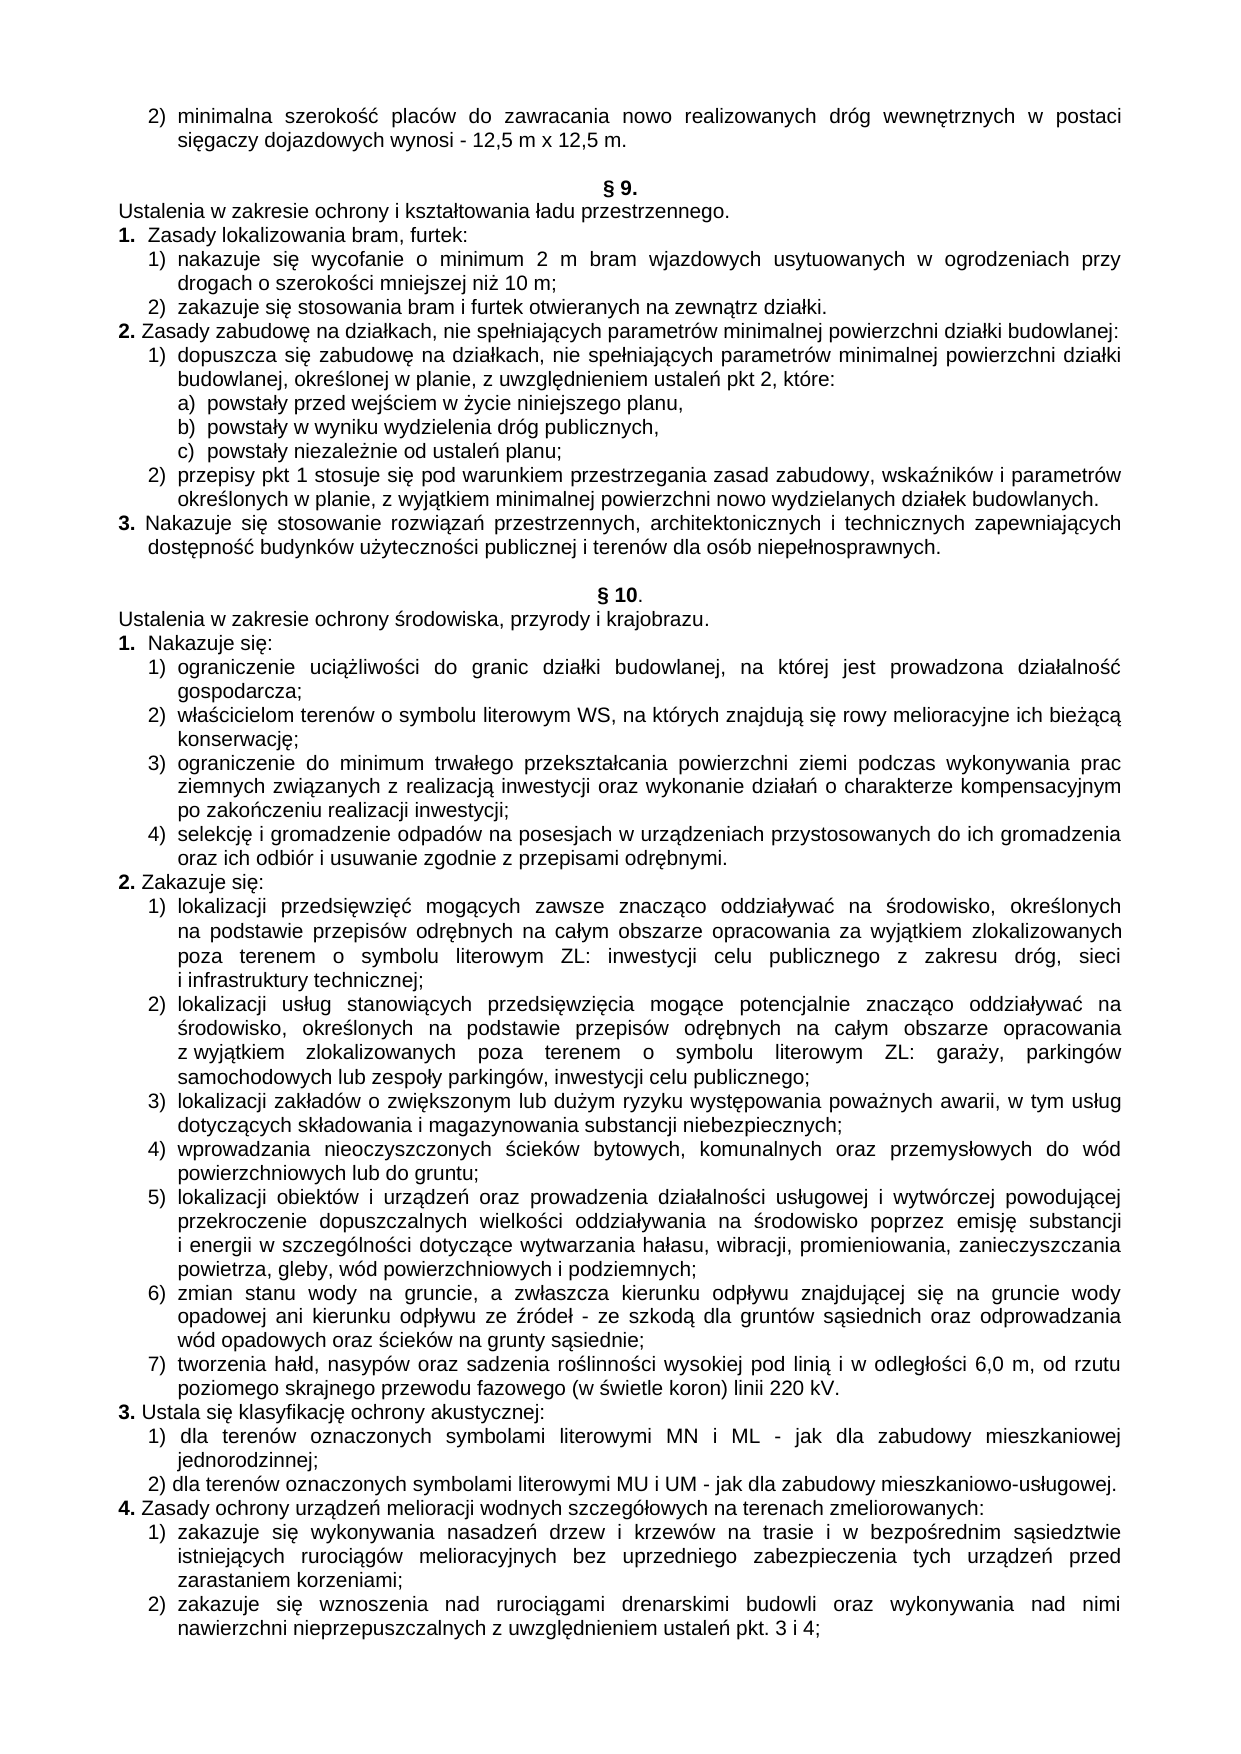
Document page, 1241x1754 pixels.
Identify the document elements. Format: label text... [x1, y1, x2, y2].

list powstały w wyniku wydzielenia dróg publicznych, [177, 415, 1122, 439]
list wprowadzania nieoczyszczonych ścieków bytowych, komunalnych oraz przemysłowych do wód powierzchniowych lub do gruntu; [148, 1137, 1122, 1184]
list dopuszcza się zabudowę na działkach, nie spełniających parametrów minimalnej powierzchni działki budowlanej, określonej w planie, z uwzględnieniem ustaleń pkt 2, które: [148, 343, 1122, 391]
text 4. Zasady ochrony urządzeń melioracji wodnych szczegółowych na terenach zmeliorowanych: [118, 1496, 1122, 1520]
list ograniczenie uciążliwości do granic działki budowlanej, na której jest prowadzona działalność gospodarcza; [148, 654, 1122, 702]
list lokalizacji przedsięwzięć mogących zawsze znacząco oddziaływać na środowisko, określonych na podstawie przepisów odrębnych na całym obszarze opracowania za wyjątkiem zlokalizowanych poza terenem o symbolu literowym ZL: inwestycji celu publicznego z zakresu dróg, sieci i infrastruktury technicznej; [148, 894, 1122, 991]
list Zasady lokalizowania bram, furtek: [118, 223, 1122, 247]
list minimalna szerokość placów do zawracania nowo realizowanych dróg wewnętrznych w postaci sięgaczy dojazdowych wynosi - 12,5 m x 12,5 m. [148, 103, 1122, 151]
text 2. Zasady zabudowę na działkach, nie spełniających parametrów minimalnej powierzchni działki budowlanej: [118, 319, 1122, 343]
list selekcję i gromadzenie odpadów na posesjach w urządzeniach przystosowanych do ich gromadzenia oraz ich odbiór i usuwanie zgodnie z przepisami odrębnymi. [148, 822, 1122, 870]
list powstały przed wejściem w życie niniejszego planu, [177, 391, 1122, 415]
text 3. Nakazuje się stosowanie rozwiązań przestrzennych, architektonicznych i technicznych zapewniających dostępność budynków użyteczności publicznej i terenów dla osób niepełnosprawnych. [118, 511, 1122, 559]
text 2) dla terenów oznaczonych symbolami literowymi MU i UM - jak dla zabudowy mieszkaniowo-usługowej. [148, 1472, 1122, 1496]
text Ustalenia w zakresie ochrony środowiska, przyrody i krajobrazu. [118, 607, 1122, 631]
list lokalizacji usług stanowiących przedsięwzięcia mogące potencjalnie znacząco oddziaływać na środowisko, określonych na podstawie przepisów odrębnych na całym obszarze opracowania z wyjątkiem zlokalizowanych poza terenem o symbolu literowym ZL: garaży, parkingów samochodowych lub zespoły parkingów, inwestycji celu publicznego; [148, 991, 1122, 1089]
list lokalizacji zakładów o zwiększonym lub dużym ryzyku występowania poważnych awarii, w tym usług dotyczących składowania i magazynowania substancji niebezpiecznych; [148, 1089, 1122, 1137]
text 2) zakazuje się wznoszenia nad rurociągami drenarskimi budowli oraz wykonywania nad nimi nawierzchni nieprzepuszczalnych z uwzględnieniem ustaleń pkt. 3 i 4; [148, 1592, 1122, 1640]
list zmian stanu wody na gruncie, a zwłaszcza kierunku odpływu znajdującej się na gruncie wody opadowej ani kierunku odpływu ze źródeł - ze szkodą dla gruntów sąsiednich oraz odprowadzania wód opadowych oraz ścieków na grunty sąsiednie; [148, 1280, 1122, 1352]
list właścicielom terenów o symbolu literowym WS, na których znajdują się rowy melioracyjne ich bieżącą konserwację; [148, 702, 1122, 750]
text § 9. [118, 175, 1122, 199]
subtitle 2. Zakazuje się: [118, 870, 1122, 894]
text Ustalenia w zakresie ochrony i kształtowania ładu przestrzennego. [118, 199, 1122, 223]
list zakazuje się stosowania bram i furtek otwieranych na zewnątrz działki. [148, 295, 1122, 319]
list nakazuje się wycofanie o minimum 2 m bram wjazdowych usytuowanych w ogrodzeniach przy drogach o szerokości mniejszej niż 10 m; [148, 247, 1122, 295]
text § 10. [118, 583, 1122, 607]
list ograniczenie do minimum trwałego przekształcania powierzchni ziemi podczas wykonywania prac ziemnych związanych z realizacją inwestycji oraz wykonanie działań o charakterze kompensacyjnym po zakończeniu realizacji inwestycji; [148, 750, 1122, 822]
list przepisy pkt 1 stosuje się pod warunkiem przestrzegania zasad zabudowy, wskaźników i parametrów określonych w planie, z wyjątkiem minimalnej powierzchni nowo wydzielanych działek budowlanych. [148, 463, 1122, 511]
text 1) zakazuje się wykonywania nasadzeń drzew i krzewów na trasie i w bezpośrednim sąsiedztwie istniejących rurociągów melioracyjnych bez uprzedniego zabezpieczenia tych urządzeń przed zarastaniem korzeniami; [148, 1520, 1122, 1592]
list tworzenia hałd, nasypów oraz sadzenia roślinności wysokiej pod linią i w odległości 6,0 m, od rzutu poziomego skrajnego przewodu fazowego (w świetle koron) linii 220 kV. [148, 1352, 1122, 1400]
list powstały niezależnie od ustaleń planu; [177, 439, 1122, 463]
title Nakazuje się: [118, 631, 1122, 654]
list lokalizacji obiektów i urządzeń oraz prowadzenia działalności usługowej i wytwórczej powodującej przekroczenie dopuszczalnych wielkości oddziaływania na środowisko poprzez emisję substancji i energii w szczególności dotyczące wytwarzania hałasu, wibracji, promieniowania, zanieczyszczania powietrza, gleby, wód powierzchniowych i podziemnych; [148, 1184, 1122, 1280]
subtitle 1) dla terenów oznaczonych symbolami literowymi MN i ML - jak dla zabudowy mieszkaniowej jednorodzinnej; [148, 1424, 1122, 1472]
text 3. Ustala się klasyfikację ochrony akustycznej: [118, 1400, 1122, 1424]
